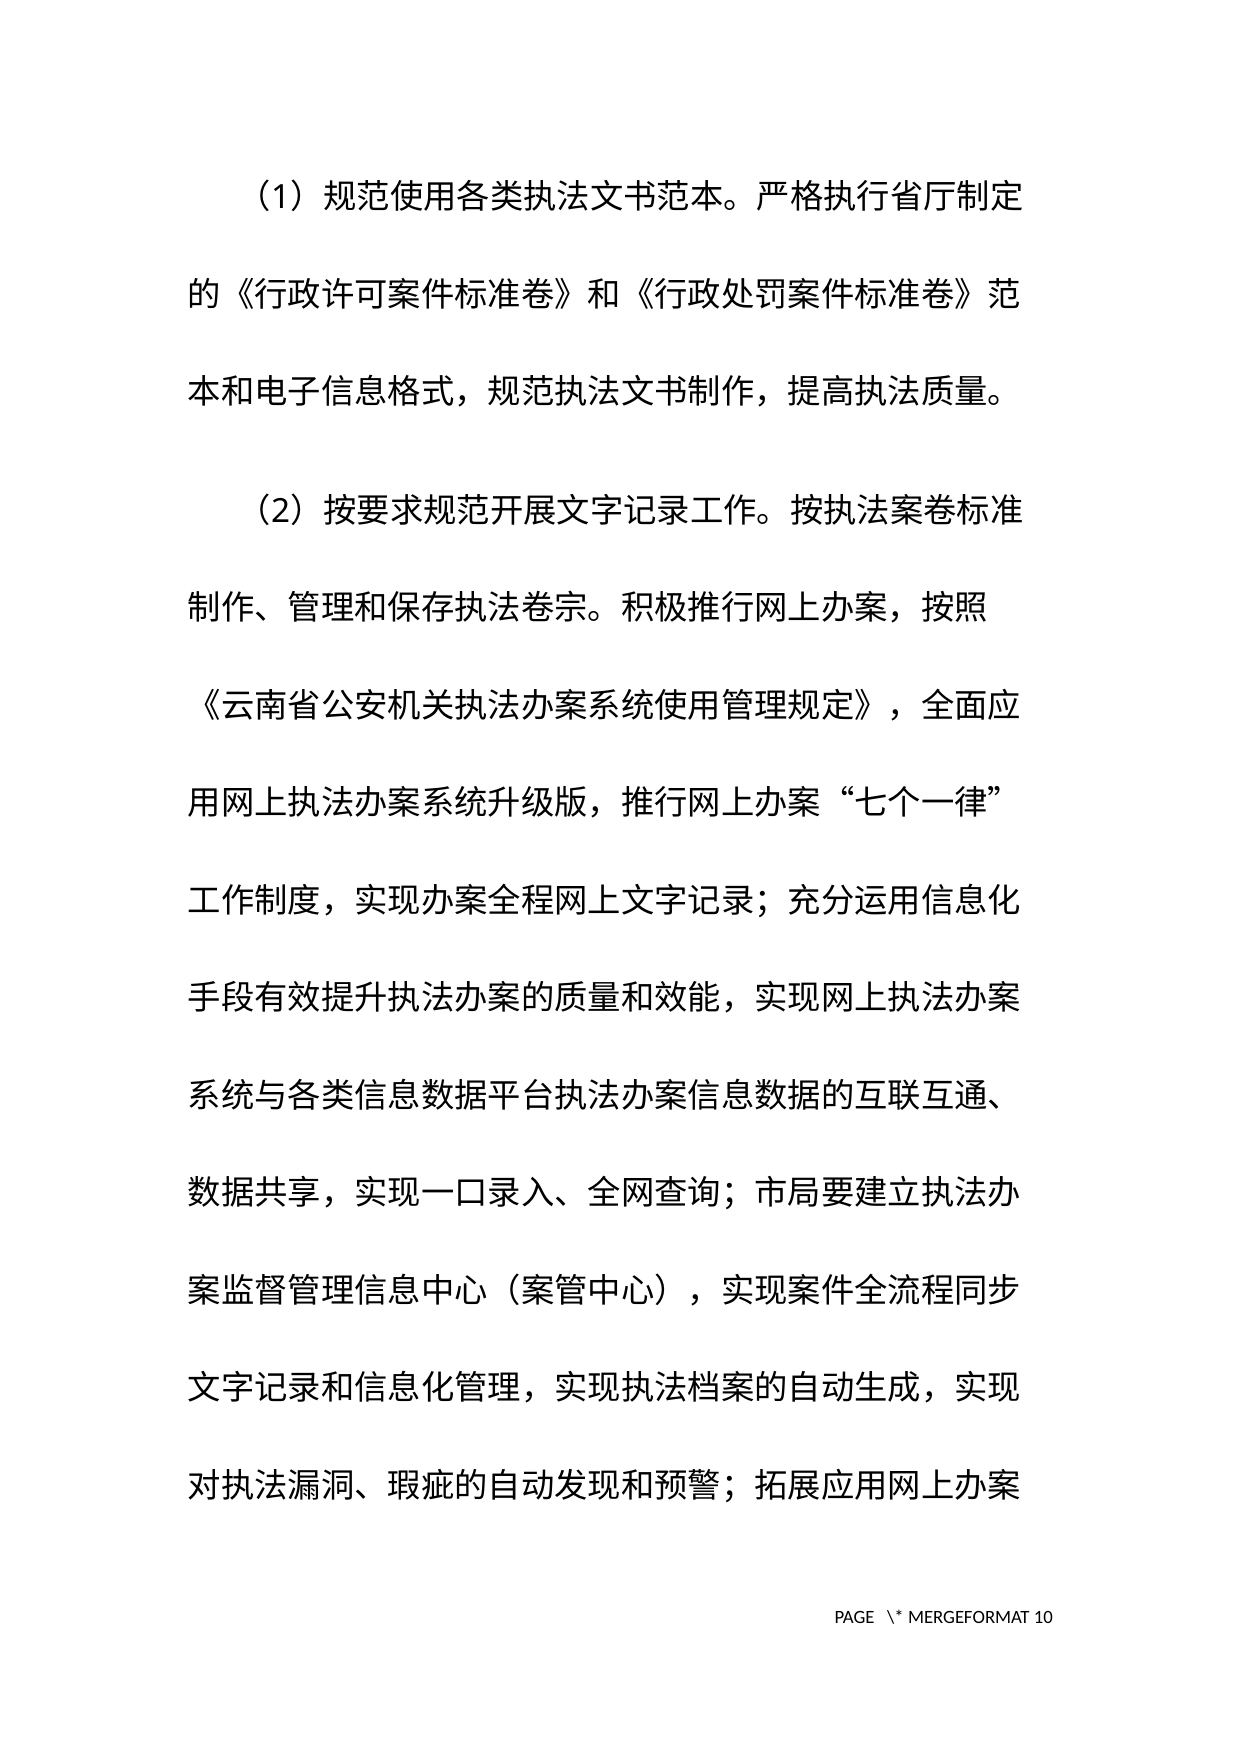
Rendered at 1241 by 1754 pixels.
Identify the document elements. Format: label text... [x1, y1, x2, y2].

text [187, 475, 1053, 1515]
text （1）规范使用各类执法文书范本。严格执行省厅制定的《行政许可案件标准卷》和《行政处罚案件标准卷》范本和电子信息格式，规范执法文书制作，提高执法质量。 [187, 162, 1053, 422]
